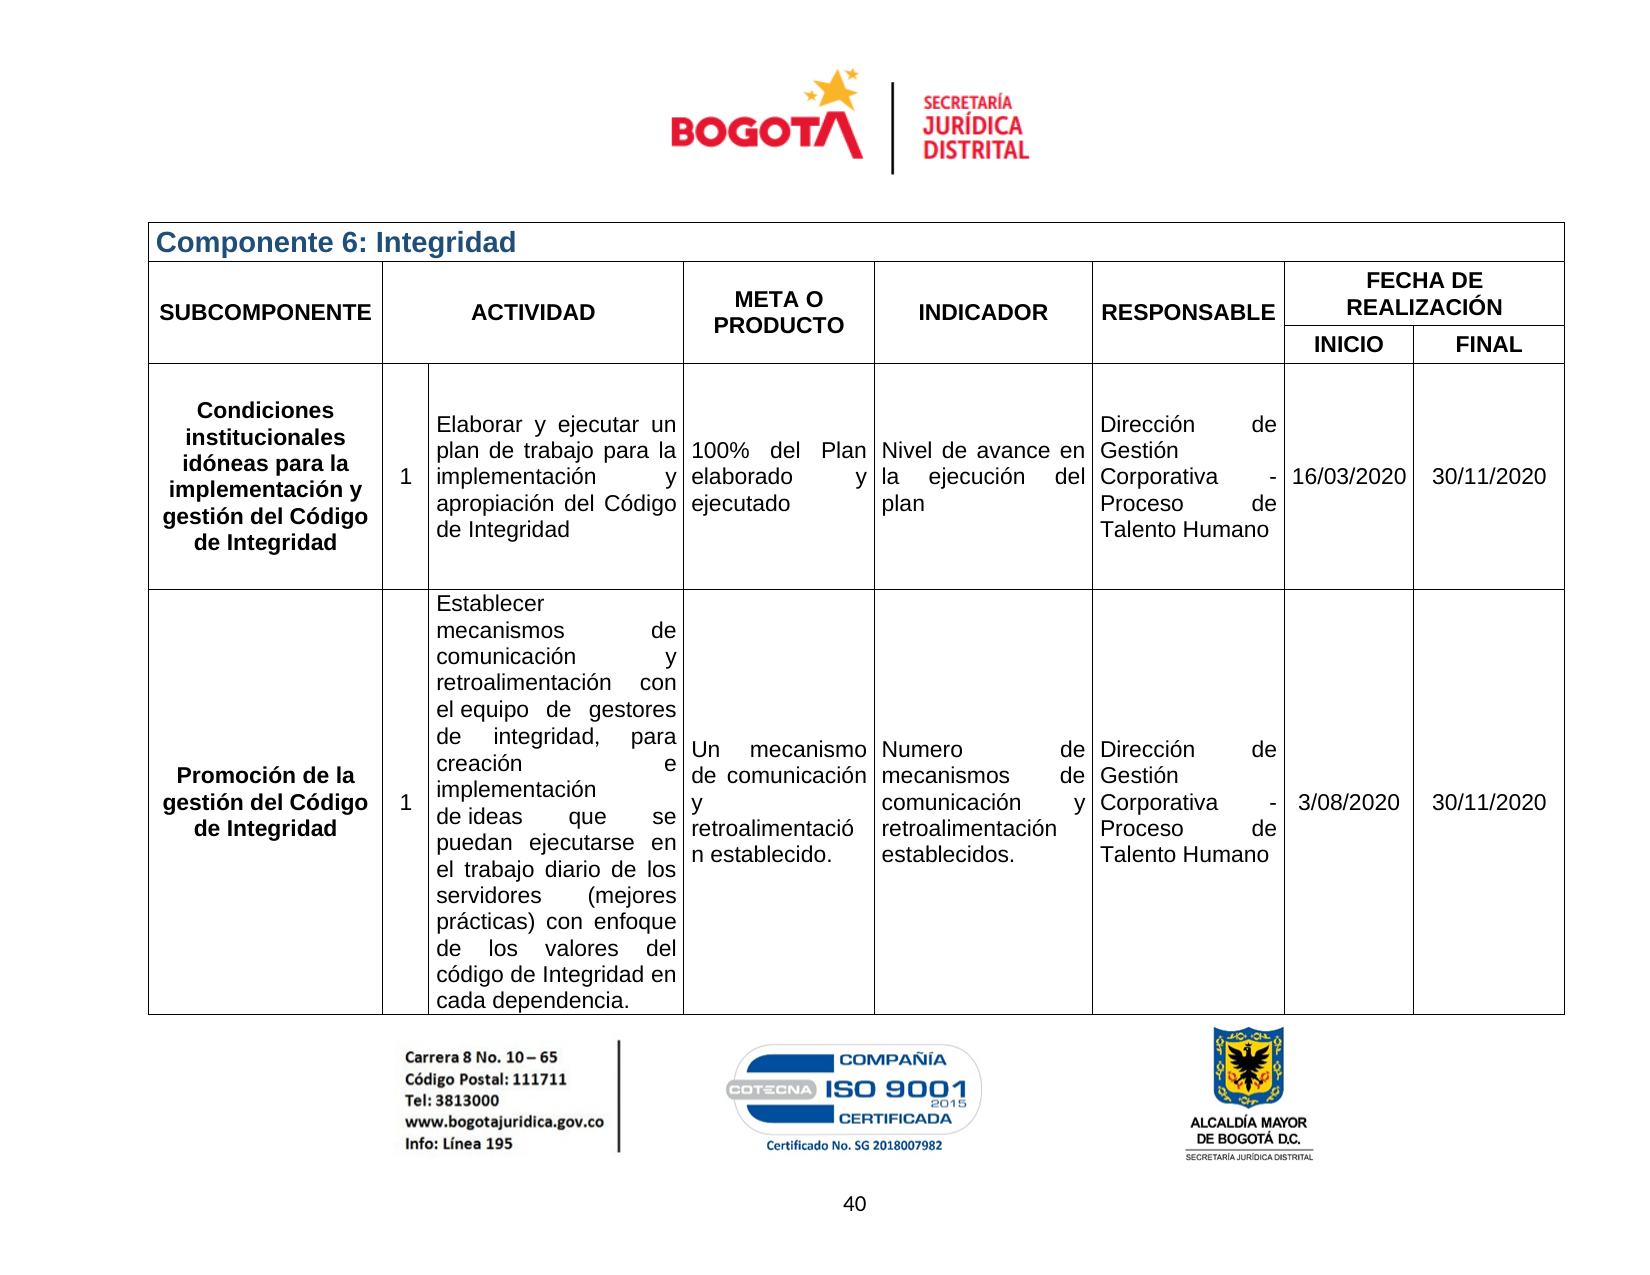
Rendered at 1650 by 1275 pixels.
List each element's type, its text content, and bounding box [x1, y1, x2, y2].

table_cell 30/11/2020 [1414, 590, 1564, 1014]
table_cell 1 [383, 364, 428, 589]
table_cell Promoción de la gestión del Código de Integridad [149, 590, 382, 1014]
table_cell RESPONSABLE [1093, 262, 1284, 363]
table_cell Dirección de Gestión Corporativa - Proceso de Talento Humano [1093, 364, 1284, 589]
table_header Componente 6: Integridad [149, 223, 1564, 261]
table_cell 3/08/2020 [1285, 590, 1413, 1014]
table_cell Establecer mecanismos de comunicación y retroalimentación con el equipo de gestores de integridad, para creación e implementación de ideas que se puedan ejecutarse en el trabajo diario de los servidores (mejores prácticas) con enfoque de los valores del código de Integridad en cada dependencia. [429, 590, 683, 1014]
table_cell 1 [383, 590, 428, 1014]
table_cell Nivel de avance en la ejecución del plan [875, 364, 1092, 589]
table_cell SUBCOMPONENTE [149, 262, 382, 363]
table_cell META O PRODUCTO [684, 262, 874, 363]
table_cell 16/03/2020 [1285, 364, 1413, 589]
table_cell Dirección de Gestión Corporativa - Proceso de Talento Humano [1093, 590, 1284, 1014]
table_cell Numero de mecanismos de comunicación y retroalimentación establecidos. [875, 590, 1092, 1014]
picture [394, 1025, 1315, 1162]
table_cell FINAL [1414, 326, 1564, 363]
table_cell Un mecanismo de comunicación y retroalimentación establecido. [684, 590, 874, 1014]
table_cell ACTIVIDAD [383, 262, 683, 363]
table_cell INICIO [1285, 326, 1413, 363]
table_cell Elaborar y ejecutar un plan de trabajo para la implementación y apropiación del Código de Integridad [429, 364, 683, 589]
table_cell Condiciones institucionales idóneas para la implementación y gestión del Código de Integridad [149, 364, 382, 589]
table_cell FECHA DE REALIZACIÓN [1285, 262, 1564, 325]
table_cell 100% del Plan elaborado y ejecutado [684, 364, 874, 589]
picture [659, 59, 1050, 194]
table_cell INDICADOR [875, 262, 1092, 363]
table_cell 30/11/2020 [1414, 364, 1564, 589]
